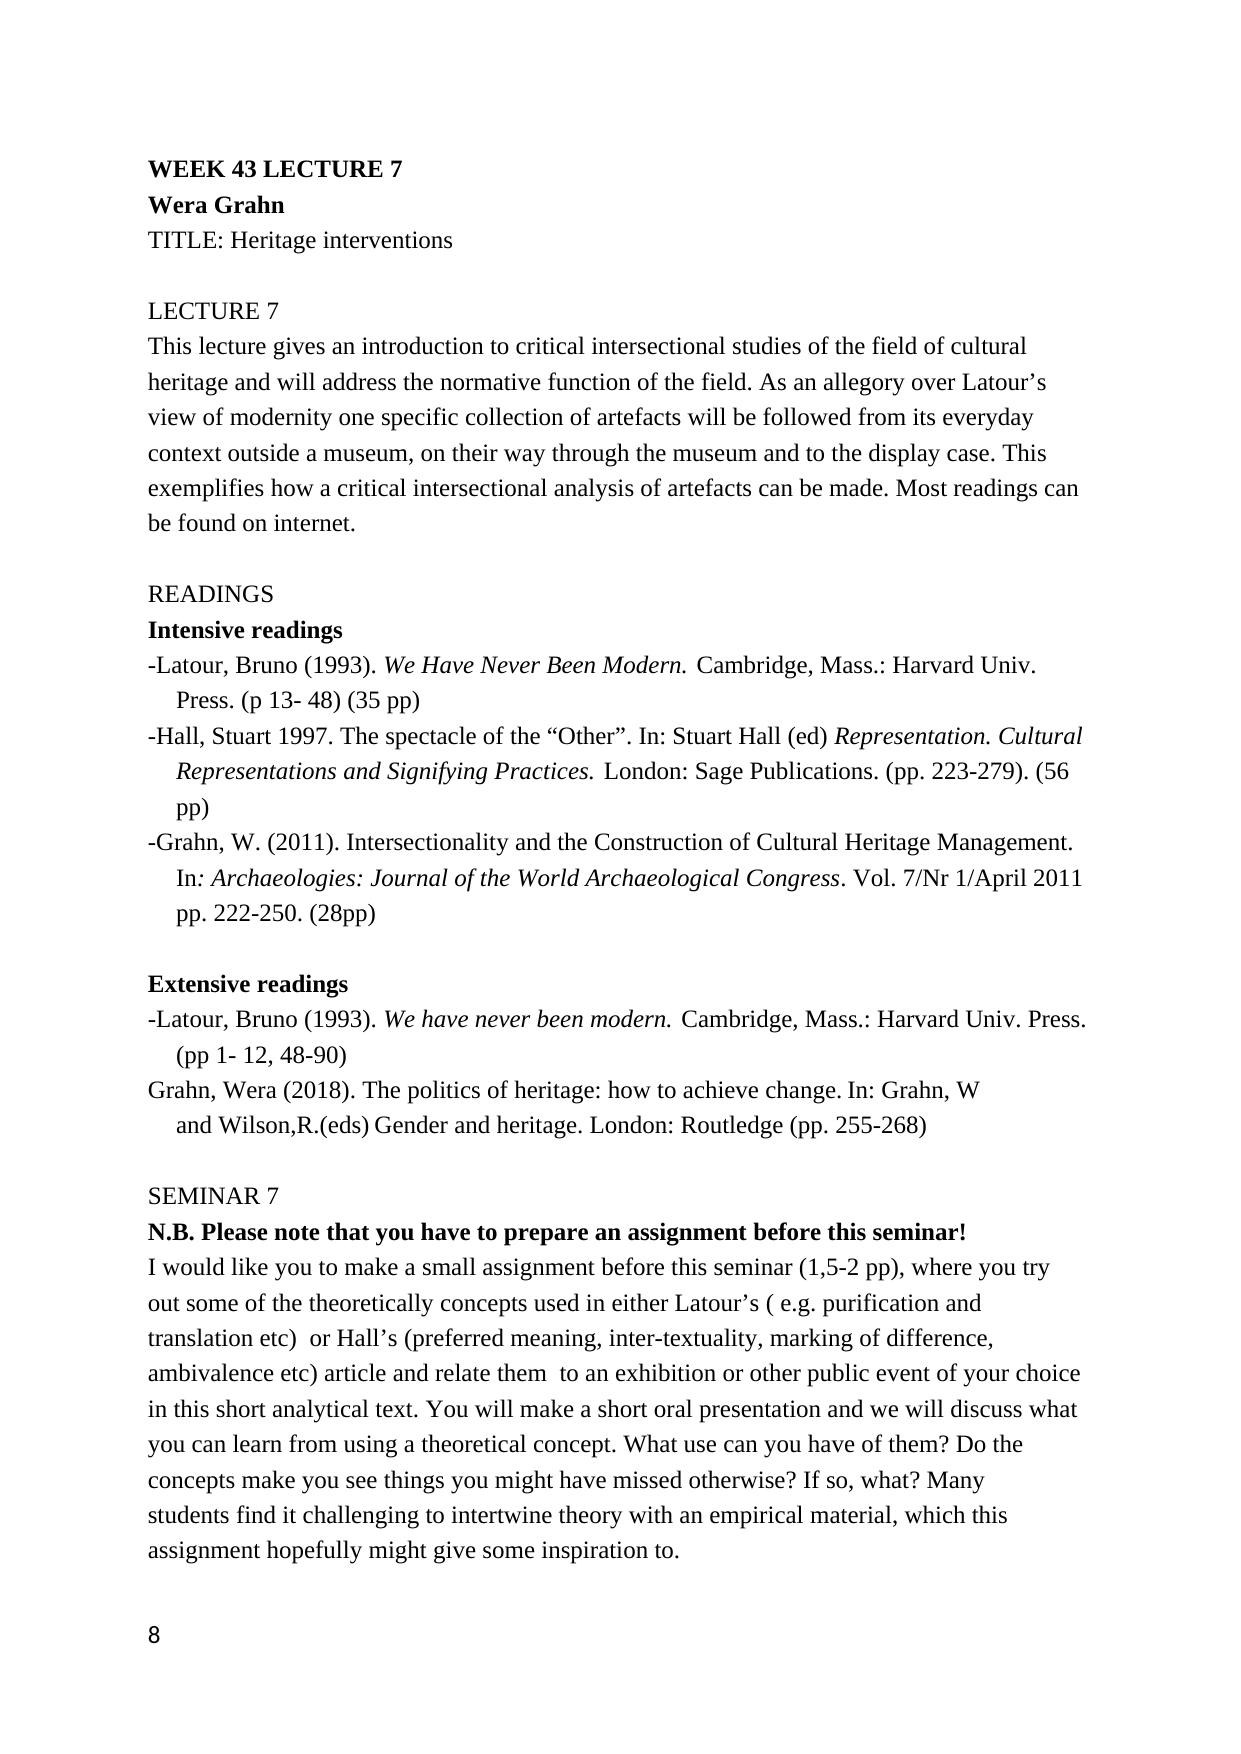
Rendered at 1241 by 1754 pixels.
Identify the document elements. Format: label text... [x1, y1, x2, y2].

text LECTURE 7 [148, 289, 1093, 325]
text TITLE: Heritage interventions [148, 218, 1093, 254]
text Intensive readings [148, 608, 1093, 643]
text -Grahn, W. (2011). Intersectionality and the Construction of Cultural Heritage Management. In: Archaeologies: Journal of the World Archaeological Congress. Vol. 7/Nr 1/April 2011 pp. 222-250. (28pp) [148, 821, 1093, 927]
text N.B. Please note that you have to prepare an assignment before this seminar! [148, 1210, 1093, 1246]
text Wera Grahn [148, 183, 1093, 218]
text -Latour, Bruno (1993). We have never been modern. Cambridge, Mass.: Harvard Univ. Press. (pp 1- 12, 48-90) [148, 998, 1093, 1068]
text This lecture gives an introduction to critical intersectional studies of the field of cultural heritage and will address the normative function of the field. As an allegory over Latour’s view of modernity one specific collection of artefacts will be followed from its everyday context outside a museum, on their way through the museum and to the display case. This exemplifies how a critical intersectional analysis of artefacts can be made. Most readings can be found on internet. [148, 325, 1093, 537]
text I would like you to make a small assignment before this seminar (1,5-2 pp), where you try out some of the theoretically concepts used in either Latour’s ( e.g. purification and translation etc) or Hall’s (preferred meaning, inter-textuality, marking of difference, ambivalence etc) article and relate them to an exhibition or other public event of your choice in this short analytical text. You will make a short oral presentation and we will discuss what you can learn from using a theoretical concept. What use can you have of them? Do the concepts make you see things you might have missed otherwise? If so, what? Many students find it challenging to intertwine theory with an empirical material, which this assignment hopefully might give some inspiration to. [148, 1246, 1093, 1564]
text Grahn, Wera (2018). The politics of heritage: how to achieve change. In: Grahn, W and Wilson,R.(eds) Gender and heritage. London: Routledge (pp. 255-268) [148, 1068, 1093, 1139]
text WEEK 43 LECTURE 7 [148, 148, 1093, 183]
text -Latour, Bruno (1993). We Have Never Been Modern. Cambridge, Mass.: Harvard Univ. Press. (p 13- 48) (35 pp) [148, 643, 1093, 714]
text SEMINAR 7 [148, 1175, 1093, 1210]
text -Hall, Stuart 1997. The spectacle of the “Other”. In: Stuart Hall (ed) Representation. Cultural Representations and Signifying Practices. London: Sage Publications. (pp. 223-279). (56 pp) [148, 714, 1093, 821]
text READINGS [148, 573, 1093, 608]
text Extensive readings [148, 962, 1093, 998]
